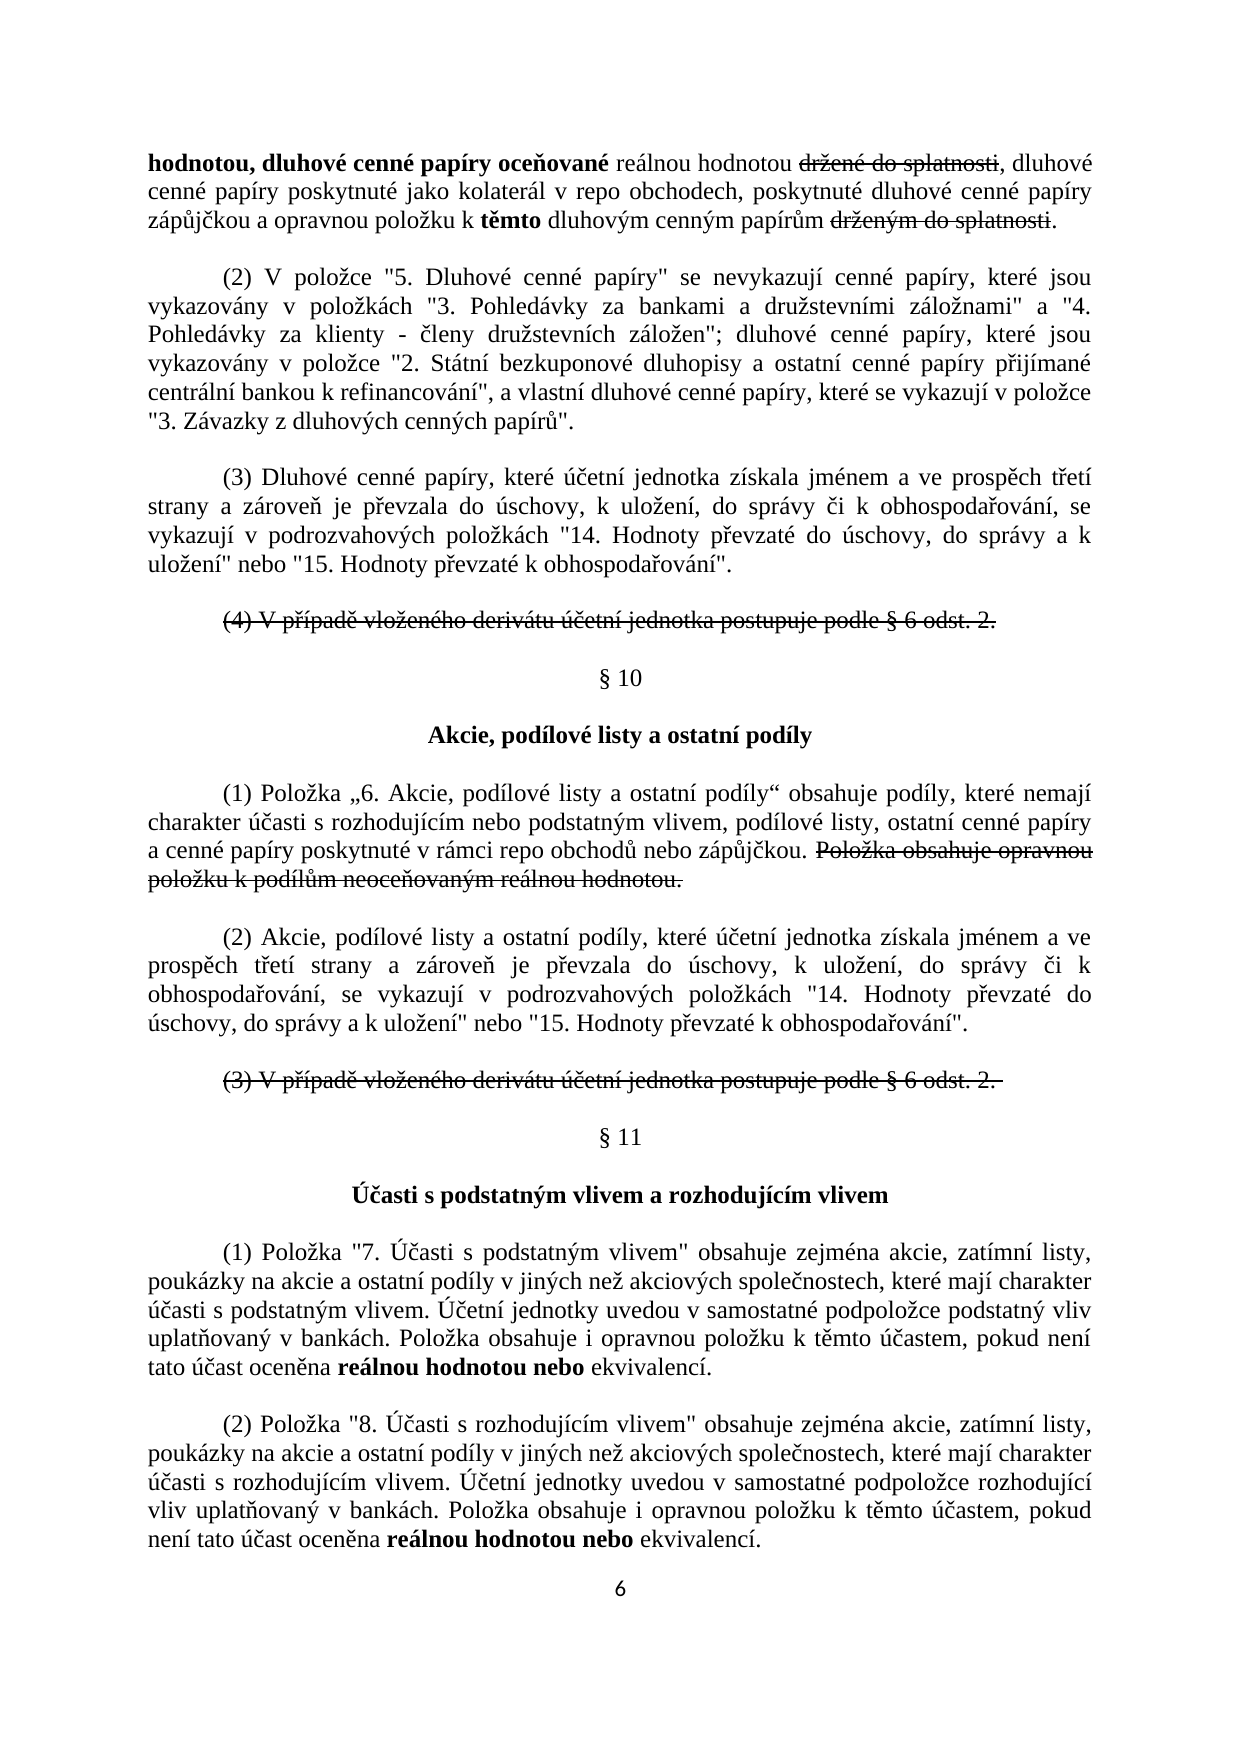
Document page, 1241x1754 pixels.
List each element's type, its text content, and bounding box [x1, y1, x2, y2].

text (1) Položka „6. Akcie, podílové listy a ostatní podíly“ obsahuje podíly, které nemají charakter účasti s rozhodujícím nebo podstatným vlivem, podílové listy, ostatní cenné papíry a cenné papíry poskytnuté v rámci repo obchodů nebo zápůjčkou. Položka obsahuje opravnou položku k podílům neoceňovaným reálnou hodnotou. [148, 778, 1092, 893]
text § 11 [148, 1122, 1092, 1151]
text (3) V případě vloženého derivátu účetní jednotka postupuje podle § 6 odst. 2. [148, 1065, 1092, 1093]
text (1) Položka "7. Účasti s podstatným vlivem" obsahuje zejména akcie, zatímní listy, poukázky na akcie a ostatní podíly v jiných než akciových společnostech, které mají charakter účasti s podstatným vlivem. Účetní jednotky uvedou v samostatné podpoložce podstatný vliv uplatňovaný v bankách. Položka obsahuje i opravnou položku k těmto účastem, pokud není tato účast oceněna reálnou hodnotou nebo ekvivalencí. [148, 1237, 1092, 1381]
text Akcie, podílové listy a ostatní podíly [148, 721, 1092, 749]
text (2) V položce "5. Dluhové cenné papíry" se nevykazují cenné papíry, které jsou vykazovány v položkách "3. Pohledávky za bankami a družstevními záložnami" a "4. Pohledávky za klienty - členy družstevních záložen"; dluhové cenné papíry, které jsou vykazovány v položce "2. Státní bezkuponové dluhopisy a ostatní cenné papíry přijímané centrální bankou k refinancování", a vlastní dluhové cenné papíry, které se vykazují v položce "3. Závazky z dluhových cenných papírů". [148, 262, 1092, 434]
text § 10 [148, 663, 1092, 692]
text (3) Dluhové cenné papíry, které účetní jednotka získala jménem a ve prospěch třetí strany a zároveň je převzala do úschovy, k uložení, do správy či k obhospodařování, se vykazují v podrozvahových položkách "14. Hodnoty převzaté do úschovy, do správy a k uložení" nebo "15. Hodnoty převzaté k obhospodařování". [148, 462, 1092, 577]
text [148, 148, 1092, 234]
text (4) V případě vloženého derivátu účetní jednotka postupuje podle § 6 odst. 2. [148, 606, 1092, 634]
text (2) Akcie, podílové listy a ostatní podíly, které účetní jednotka získala jménem a ve prospěch třetí strany a zároveň je převzala do úschovy, k uložení, do správy či k obhospodařování, se vykazují v podrozvahových položkách "14. Hodnoty převzaté do úschovy, do správy a k uložení" nebo "15. Hodnoty převzaté k obhospodařování". [148, 922, 1092, 1037]
text Účasti s podstatným vlivem a rozhodujícím vlivem [148, 1180, 1092, 1208]
text (2) Položka "8. Účasti s rozhodujícím vlivem" obsahuje zejména akcie, zatímní listy, poukázky na akcie a ostatní podíly v jiných než akciových společnostech, které mají charakter účasti s rozhodujícím vlivem. Účetní jednotky uvedou v samostatné podpoložce rozhodující vliv uplatňovaný v bankách. Položka obsahuje i opravnou položku k těmto účastem, pokud není tato účast oceněna reálnou hodnotou nebo ekvivalencí. [148, 1409, 1092, 1553]
